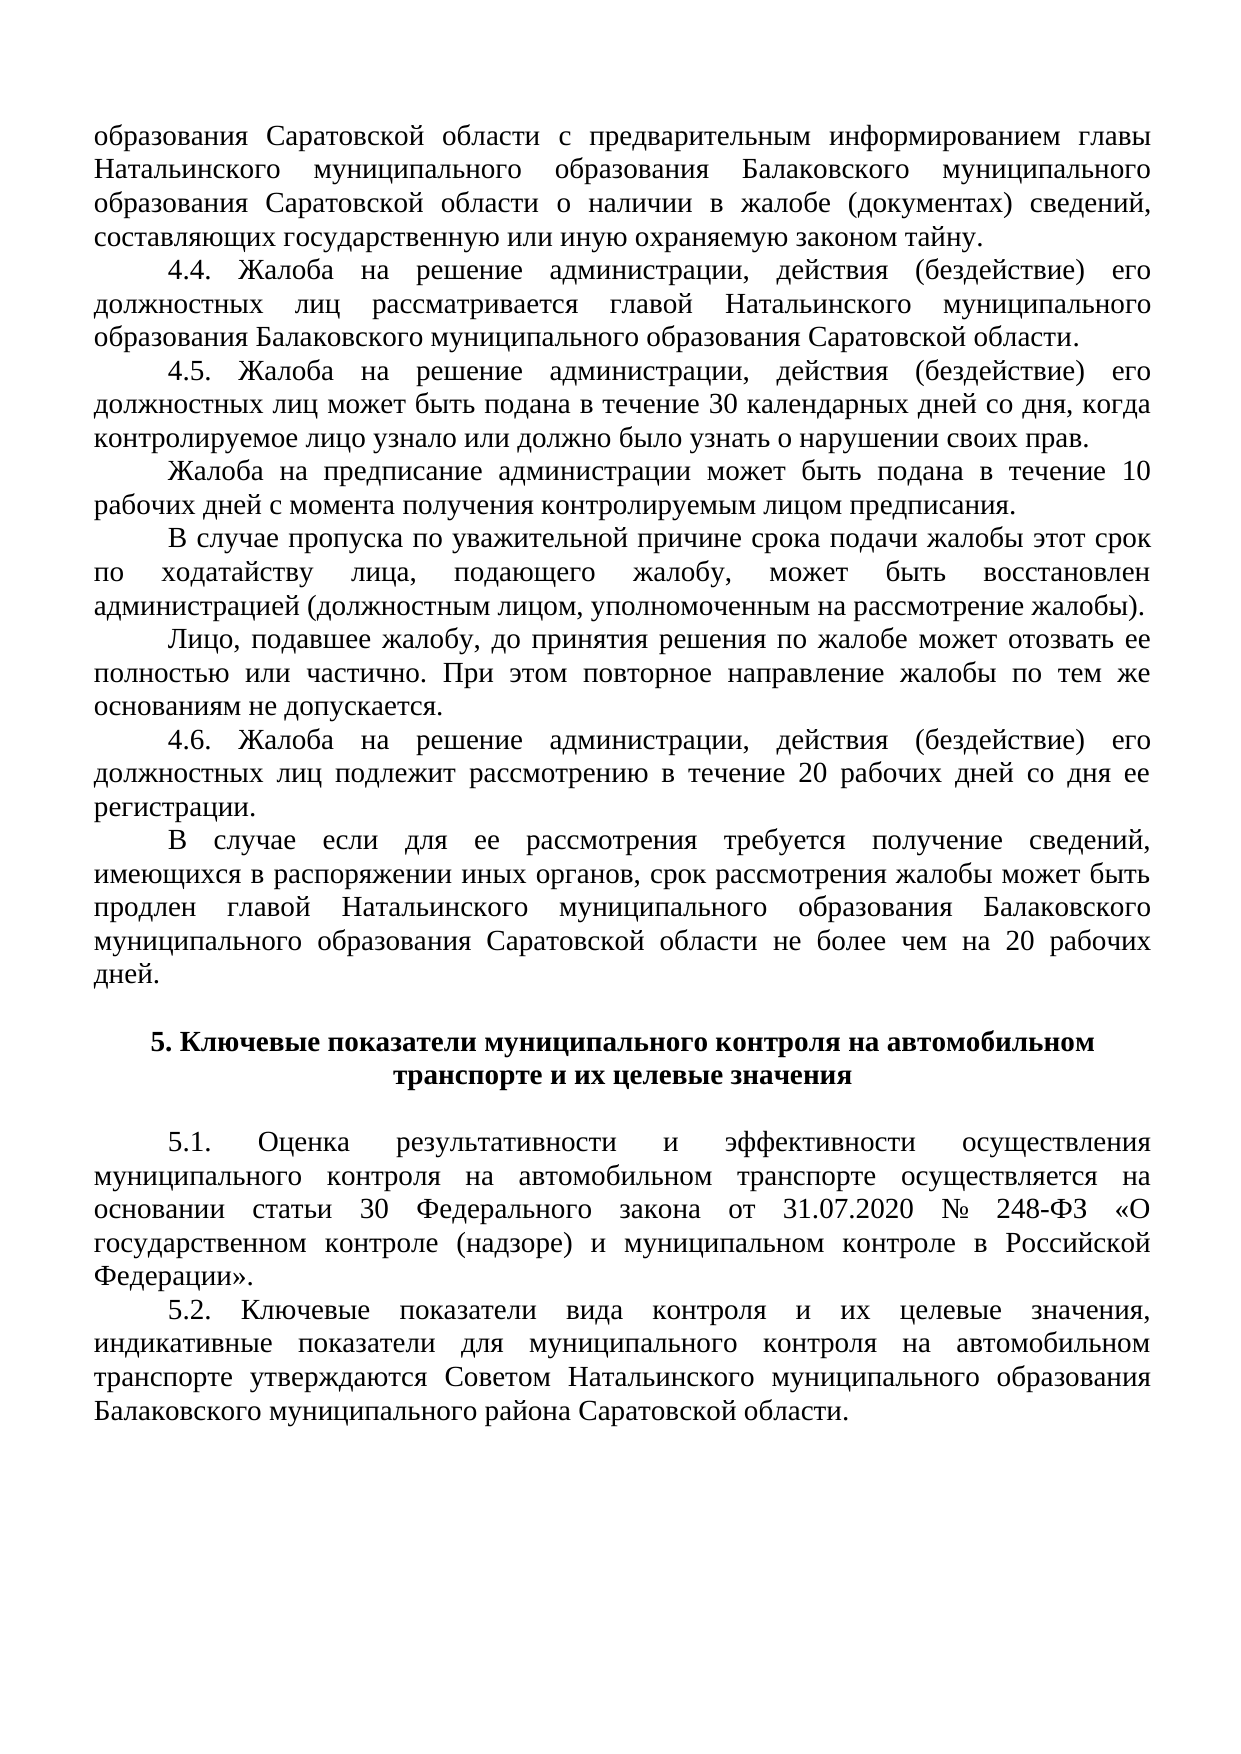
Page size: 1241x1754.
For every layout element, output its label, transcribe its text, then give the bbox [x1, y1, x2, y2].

text В случае если для ее рассмотрения требуется получение сведений, имеющихся в распоряжении иных органов, срок рассмотрения жалобы может быть продлен главой Натальинского муниципального образования Балаковского муниципального образования Саратовской области не более чем на 20 рабочих дней. [94, 822, 1152, 990]
text 4.5. Жалоба на решение администрации, действия (бездействие) его должностных лиц может быть подана в течение 30 календарных дней со дня, когда контролируемое лицо узнало или должно было узнать о нарушении своих прав. [94, 353, 1152, 453]
text Жалоба на предписание администрации может быть подана в течение 10 рабочих дней с момента получения контролируемым лицом предписания. [94, 453, 1152, 521]
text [94, 118, 1152, 252]
text 5.1. Оценка результативности и эффективности осуществления муниципального контроля на автомобильном транспорте осуществляется на основании статьи 30 Федерального закона от 31.07.2020 № 248-ФЗ «О государственном контроле (надзоре) и муниципальном контроле в Российской Федерации». [94, 1124, 1152, 1292]
text Лицо, подавшее жалобу, до принятия решения по жалобе может отозвать ее полностью или частично. При этом повторное направление жалобы по тем же основаниям не допускается. [94, 621, 1152, 722]
text 4.6. Жалоба на решение администрации, действия (бездействие) его должностных лиц подлежит рассмотрению в течение 20 рабочих дней со дня ее регистрации. [94, 722, 1152, 822]
text 5. Ключевые показатели муниципального контроля на автомобильном транспорте и их целевые значения [94, 1024, 1152, 1091]
text 5.2. Ключевые показатели вида контроля и их целевые значения, индикативные показатели для муниципального контроля на автомобильном транспорте утверждаются Советом Натальинского муниципального образования Балаковского муниципального района Саратовской области. [94, 1292, 1152, 1426]
text 4.4. Жалоба на решение администрации, действия (бездействие) его должностных лиц рассматривается главой Натальинского муниципального образования Балаковского муниципального образования Саратовской области. [94, 252, 1152, 353]
text В случае пропуска по уважительной причине срока подачи жалобы этот срок по ходатайству лица, подающего жалобу, может быть восстановлен администрацией (должностным лицом, уполномоченным на рассмотрение жалобы). [94, 521, 1152, 621]
